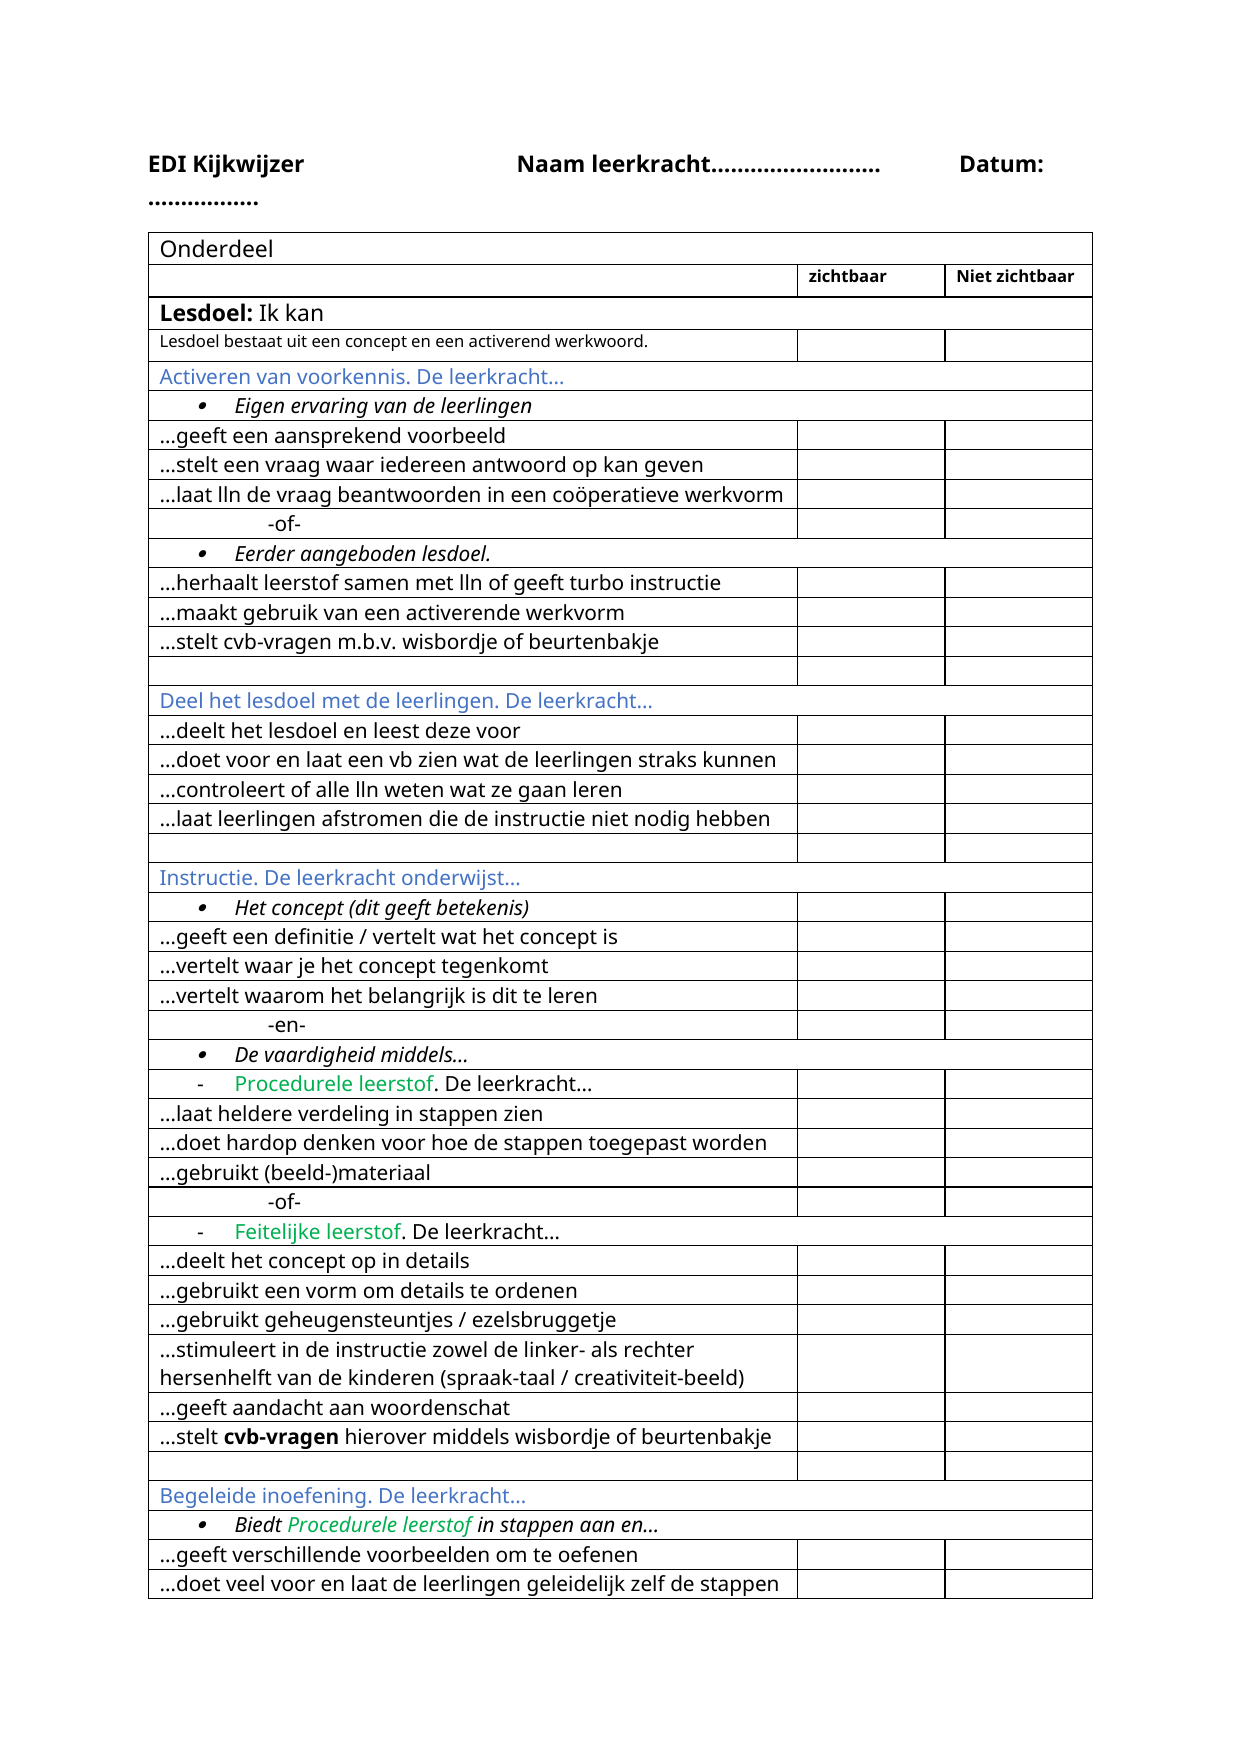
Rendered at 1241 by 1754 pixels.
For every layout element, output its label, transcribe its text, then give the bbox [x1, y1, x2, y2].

table_cell [798, 1335, 944, 1392]
table_cell [798, 330, 944, 361]
table_cell Biedt Procedurele leerstof in stappen aan en… [149, 1511, 1092, 1539]
text EDI Kijkwijzer Naam leerkracht…………………….. Datum: …………….. [148, 148, 1093, 213]
table_cell [798, 981, 944, 1009]
table_cell …laat heldere verdeling in stappen zien [149, 1099, 797, 1127]
table_cell Begeleide inoefening. De leerkracht… [149, 1481, 1092, 1509]
table_cell [946, 1129, 1092, 1157]
table_cell [946, 450, 1092, 479]
table_cell [798, 657, 944, 685]
table_cell [946, 509, 1092, 538]
table_header Onderdeel [149, 233, 1092, 264]
table_cell [946, 1393, 1092, 1421]
table_cell Lesdoel: Ik kan [149, 298, 1092, 329]
table_cell [946, 1070, 1092, 1098]
table_cell [946, 775, 1092, 803]
table_cell [946, 1570, 1092, 1598]
table_cell [946, 1422, 1092, 1451]
table_cell [149, 657, 797, 685]
table_cell [798, 922, 944, 951]
table_cell [946, 657, 1092, 685]
table_cell [946, 1335, 1092, 1392]
table_cell [798, 804, 944, 833]
table_cell [798, 893, 944, 921]
table_cell [149, 834, 797, 862]
table_cell Procedurele leerstof. De leerkracht… [149, 1070, 797, 1098]
table_cell [798, 509, 944, 538]
table_cell [946, 598, 1092, 626]
table_cell [798, 568, 944, 597]
table_cell Instructie. De leerkracht onderwijst… [149, 863, 1092, 892]
table_cell [798, 1393, 944, 1421]
table_cell [798, 1305, 944, 1334]
table_cell zichtbaar [798, 265, 944, 296]
table_cell [798, 450, 944, 479]
table_cell [946, 330, 1092, 361]
table_cell …doet voor en laat een vb zien wat de leerlingen straks kunnen [149, 745, 797, 774]
table_cell [149, 1452, 797, 1480]
table_cell Activeren van voorkennis. De leerkracht… [149, 362, 1092, 390]
table_cell [798, 1570, 944, 1598]
table_cell [798, 1276, 944, 1304]
table_cell -of- [149, 1188, 797, 1216]
table_cell [946, 922, 1092, 951]
table_cell [946, 1305, 1092, 1334]
table_cell …stelt een vraag waar iedereen antwoord op kan geven [149, 450, 797, 479]
table_cell -en- [149, 1011, 797, 1039]
table_cell …maakt gebruik van een activerende werkvorm [149, 598, 797, 626]
table_cell [798, 1099, 944, 1127]
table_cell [149, 1570, 797, 1598]
table_cell [798, 1452, 944, 1480]
table_cell [798, 1540, 944, 1568]
table_cell [798, 1129, 944, 1157]
table_cell [798, 775, 944, 803]
table_cell …stelt cvb-vragen hierover middels wisbordje of beurtenbakje [149, 1422, 797, 1451]
table_cell [946, 1246, 1092, 1275]
table_cell [798, 480, 944, 508]
table_cell [798, 1070, 944, 1098]
table_cell [946, 745, 1092, 774]
table_cell [798, 598, 944, 626]
table_cell …laat leerlingen afstromen die de instructie niet nodig hebben [149, 804, 797, 833]
table_cell Het concept (dit geeft betekenis) [149, 893, 797, 921]
table_cell …controleert of alle lln weten wat ze gaan leren [149, 775, 797, 803]
table_cell …deelt het concept op in details [149, 1246, 797, 1275]
table_cell Feitelijke leerstof. De leerkracht… [149, 1217, 1092, 1245]
table_cell [946, 568, 1092, 597]
table_cell [798, 1246, 944, 1275]
table_cell Niet zichtbaar [946, 265, 1092, 296]
table_cell [946, 1276, 1092, 1304]
table_cell …deelt het lesdoel en leest deze voor [149, 716, 797, 744]
table_cell …gebruikt (beeld-)materiaal [149, 1158, 797, 1186]
table_cell Lesdoel bestaat uit een concept en een activerend werkwoord. [149, 330, 797, 361]
table_cell Eigen ervaring van de leerlingen [149, 391, 1092, 420]
table_cell [946, 1188, 1092, 1216]
table_cell [946, 1540, 1092, 1568]
table_cell [798, 1188, 944, 1216]
table_cell …geeft een aansprekend voorbeeld [149, 421, 797, 449]
table_cell [946, 716, 1092, 744]
table_cell [946, 804, 1092, 833]
table_cell [946, 1158, 1092, 1186]
table_cell [798, 952, 944, 980]
table_cell …laat lln de vraag beantwoorden in een coöperatieve werkvorm [149, 480, 797, 508]
table_cell [946, 421, 1092, 449]
table_cell [946, 1452, 1092, 1480]
table_cell …herhaalt leerstof samen met lln of geeft turbo instructie [149, 568, 797, 597]
table_cell [798, 834, 944, 862]
table_cell -of- [149, 509, 797, 538]
table_cell [946, 952, 1092, 980]
table_cell [798, 1422, 944, 1451]
table_cell …vertelt waar je het concept tegenkomt [149, 952, 797, 980]
table_cell [946, 981, 1092, 1009]
table_cell …doet hardop denken voor hoe de stappen toegepast worden [149, 1129, 797, 1157]
table_cell Eerder aangeboden lesdoel. [149, 539, 1092, 567]
table_cell [798, 1011, 944, 1039]
table_cell …geeft verschillende voorbeelden om te oefenen [149, 1540, 797, 1568]
table_cell …stelt cvb-vragen m.b.v. wisbordje of beurtenbakje [149, 627, 797, 656]
table_cell [798, 421, 944, 449]
table_cell [946, 834, 1092, 862]
table_cell [946, 627, 1092, 656]
table_cell [798, 627, 944, 656]
table_cell …geeft een definitie / vertelt wat het concept is [149, 922, 797, 951]
table_cell …gebruikt geheugensteuntjes / ezelsbruggetje [149, 1305, 797, 1334]
table_cell Deel het lesdoel met de leerlingen. De leerkracht… [149, 686, 1092, 715]
table_cell [946, 1099, 1092, 1127]
table_cell [149, 265, 797, 296]
table_cell De vaardigheid middels… [149, 1040, 1092, 1068]
table_cell …gebruikt een vorm om details te ordenen [149, 1276, 797, 1304]
table_cell …vertelt waarom het belangrijk is dit te leren [149, 981, 797, 1009]
table_cell [946, 480, 1092, 508]
table_cell [798, 716, 944, 744]
table_cell [798, 745, 944, 774]
table_cell [946, 1011, 1092, 1039]
table_cell [946, 893, 1092, 921]
table_cell [798, 1158, 944, 1186]
table_cell …stimuleert in de instructie zowel de linker- als rechter hersenhelft van de kinderen (spraak-taal / creativiteit-beeld) [149, 1335, 797, 1392]
table_cell …geeft aandacht aan woordenschat [149, 1393, 797, 1421]
